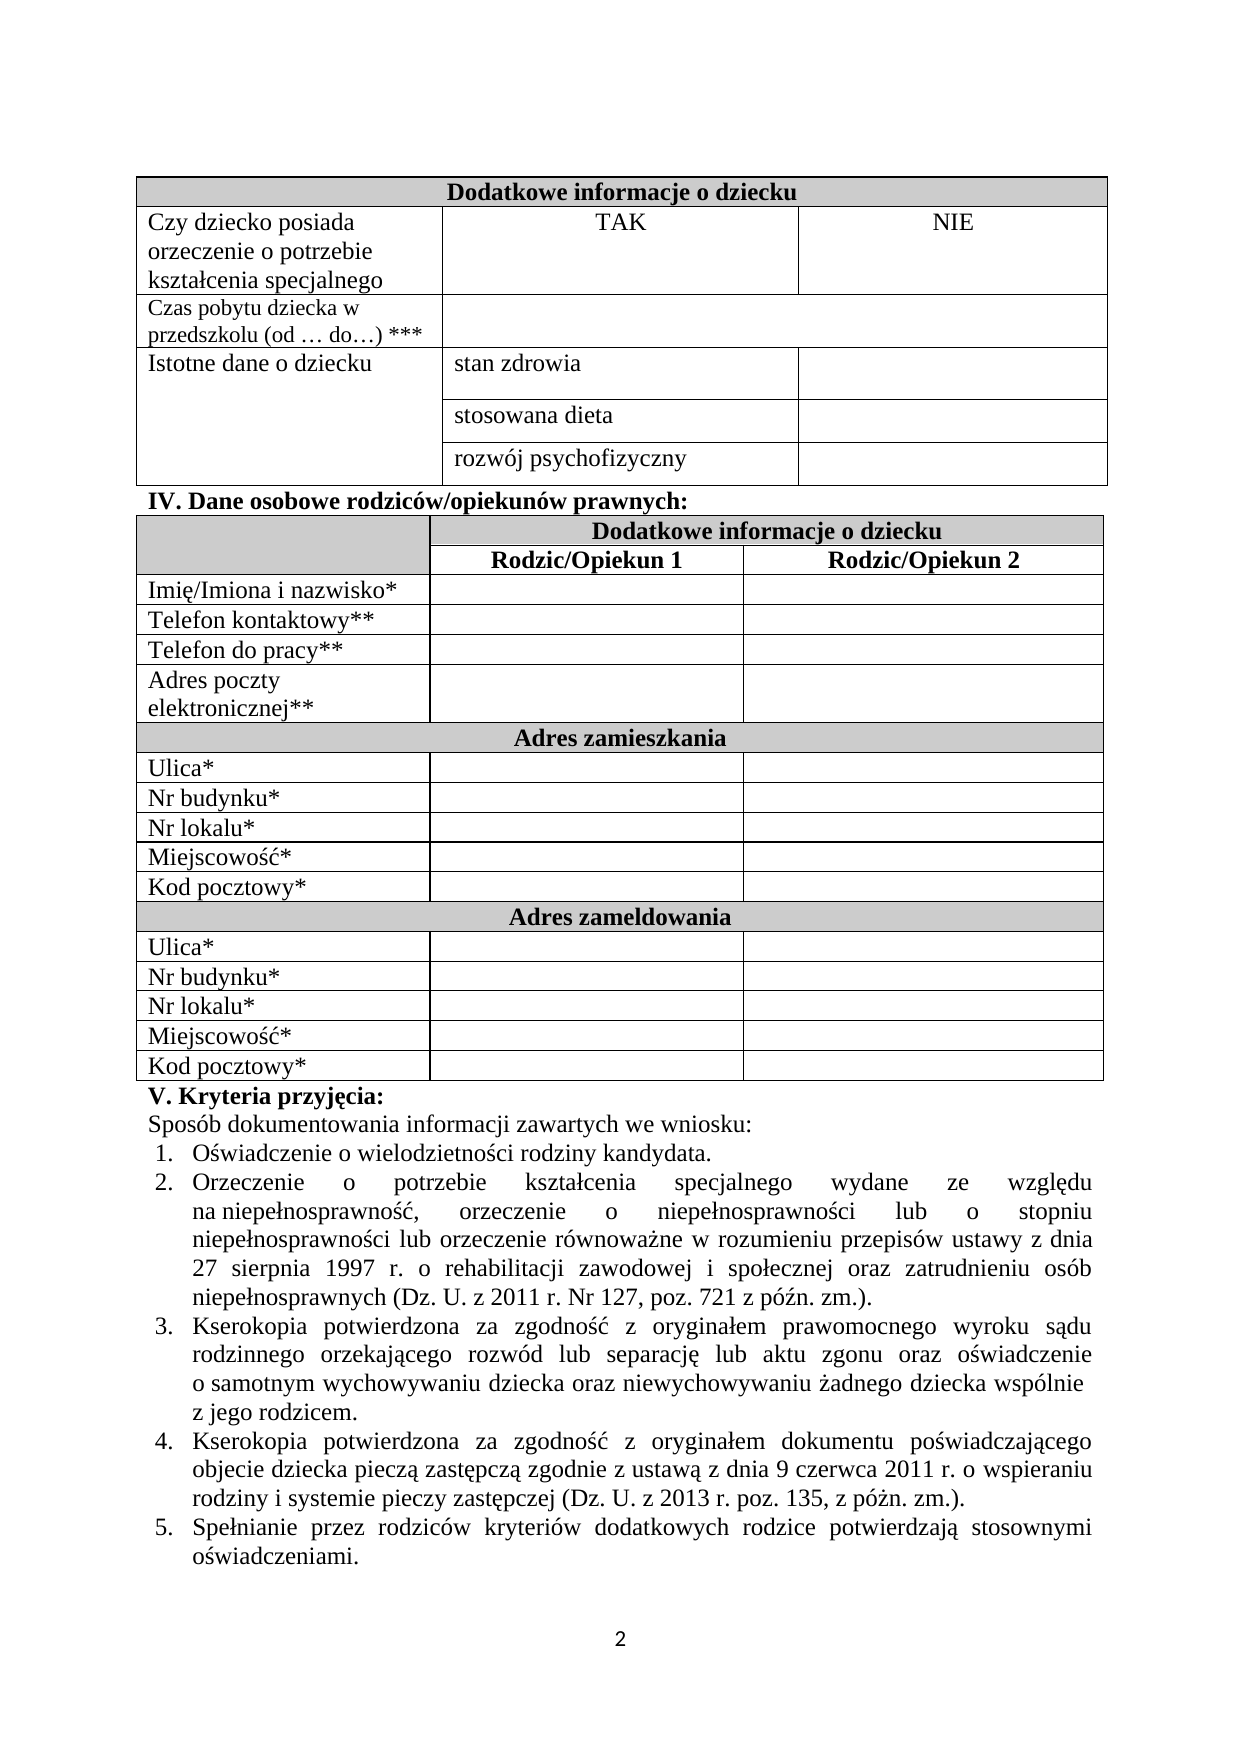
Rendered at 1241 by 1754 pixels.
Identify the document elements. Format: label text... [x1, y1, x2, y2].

table_cell Miejscowość* [137, 1021, 429, 1050]
list Kserokopia potwierdzona za zgodność z oryginałem prawomocnego wyroku sądu rodzinnego orzekającego rozwód lub separację lub aktu zgonu oraz oświadczenie o samotnym wychowywaniu dziecka oraz niewychowywaniu żadnego dziecka wspólnie z jego rodzicem. [154, 1311, 1093, 1426]
table_cell [431, 813, 743, 841]
table_cell Telefon kontaktowy** [137, 605, 429, 634]
table_cell Imię/Imiona i nazwisko* [137, 575, 429, 604]
list Kserokopia potwierdzona za zgodność z oryginałem dokumentu poświadczającego objecie dziecka pieczą zastępczą zgodnie z ustawą z dnia 9 czerwca 2011 r. o wspieraniu rodziny i systemie pieczy zastępczej (Dz. U. z 2013 r. poz. 135, z póżn. zm.). [154, 1426, 1093, 1512]
table_cell Nr budynku* [137, 962, 429, 990]
table_header Dodatkowe informacje o dziecku [431, 516, 1103, 544]
table_cell [799, 348, 1107, 399]
list Oświadczenie o wielodzietności rodziny kandydata. [154, 1138, 1093, 1167]
table_cell Istotne dane o dziecku [137, 348, 442, 485]
table_cell Adres poczty elektronicznej** [137, 665, 429, 722]
table_cell [744, 605, 1103, 634]
table_cell stosowana dieta [443, 400, 798, 442]
table_cell [744, 932, 1103, 961]
table_cell TAK [443, 207, 798, 293]
table_cell Ulica* [137, 753, 429, 782]
table_cell Rodzic/Opiekun 2 [744, 546, 1103, 574]
list Orzeczenie o potrzebie kształcenia specjalnego wydane ze względu na niepełnosprawność, orzeczenie o niepełnosprawności lub o stopniu niepełnosprawności lub orzeczenie równoważne w rozumieniu przepisów ustawy z dnia 27 sierpnia 1997 r. o rehabilitacji zawodowej i społecznej oraz zatrudnieniu osób niepełnosprawnych (Dz. U. z 2011 r. Nr 127, poz. 721 z późn. zm.). [154, 1167, 1093, 1311]
text IV. Dane osobowe rodziców/opiekunów prawnych: [148, 486, 1093, 515]
table_cell [431, 932, 743, 961]
text Sposób dokumentowania informacji zawartych we wniosku: [148, 1109, 1093, 1138]
table_cell rozwój psychofizyczny [443, 443, 798, 485]
table_cell [431, 605, 743, 634]
table_cell [431, 1051, 743, 1080]
table_cell [744, 575, 1103, 604]
table_cell [744, 665, 1103, 722]
table_cell stan zdrowia [443, 348, 798, 399]
table_cell Telefon do pracy** [137, 635, 429, 664]
table_cell Nr lokalu* [137, 991, 429, 1020]
table_cell Adres zamieszkania [137, 723, 1103, 752]
table_cell NIE [799, 207, 1107, 293]
table_cell Kod pocztowy* [137, 872, 429, 901]
text V. Kryteria przyjęcia: [148, 1081, 1093, 1109]
table_cell Nr budynku* [137, 783, 429, 812]
table_cell [744, 813, 1103, 841]
table_cell [744, 843, 1103, 871]
table_cell [744, 635, 1103, 664]
table_header [137, 516, 429, 574]
table_cell [744, 1051, 1103, 1080]
table_cell [744, 783, 1103, 812]
table_cell [431, 991, 743, 1020]
list Spełnianie przez rodziców kryteriów dodatkowych rodzice potwierdzają stosownymi oświadczeniami. [154, 1512, 1093, 1569]
table_cell [744, 1021, 1103, 1050]
table_cell Kod pocztowy* [137, 1051, 429, 1080]
table_cell [431, 1021, 743, 1050]
table_cell Adres zameldowania [137, 902, 1103, 931]
table_cell Czas pobytu dziecka w przedszkolu (od … do…) *** [137, 295, 442, 347]
table_cell [744, 872, 1103, 901]
table_cell [431, 962, 743, 990]
table_cell Miejscowość* [137, 843, 429, 871]
table_cell [799, 443, 1107, 485]
table_cell [431, 783, 743, 812]
table_cell Czy dziecko posiada orzeczenie o potrzebie kształcenia specjalnego [137, 207, 442, 293]
table_cell [744, 991, 1103, 1020]
table_header Dodatkowe informacje o dziecku [137, 178, 1107, 206]
table_cell [443, 295, 1107, 347]
table_cell Nr lokalu* [137, 813, 429, 841]
table_cell [431, 665, 743, 722]
table_cell [431, 575, 743, 604]
table_cell [799, 400, 1107, 442]
table_cell Ulica* [137, 932, 429, 961]
table_cell [431, 753, 743, 782]
table_cell [431, 872, 743, 901]
table_cell [744, 962, 1103, 990]
table_cell [431, 843, 743, 871]
table_cell Rodzic/Opiekun 1 [431, 546, 743, 574]
table_cell [744, 753, 1103, 782]
table_cell [431, 635, 743, 664]
